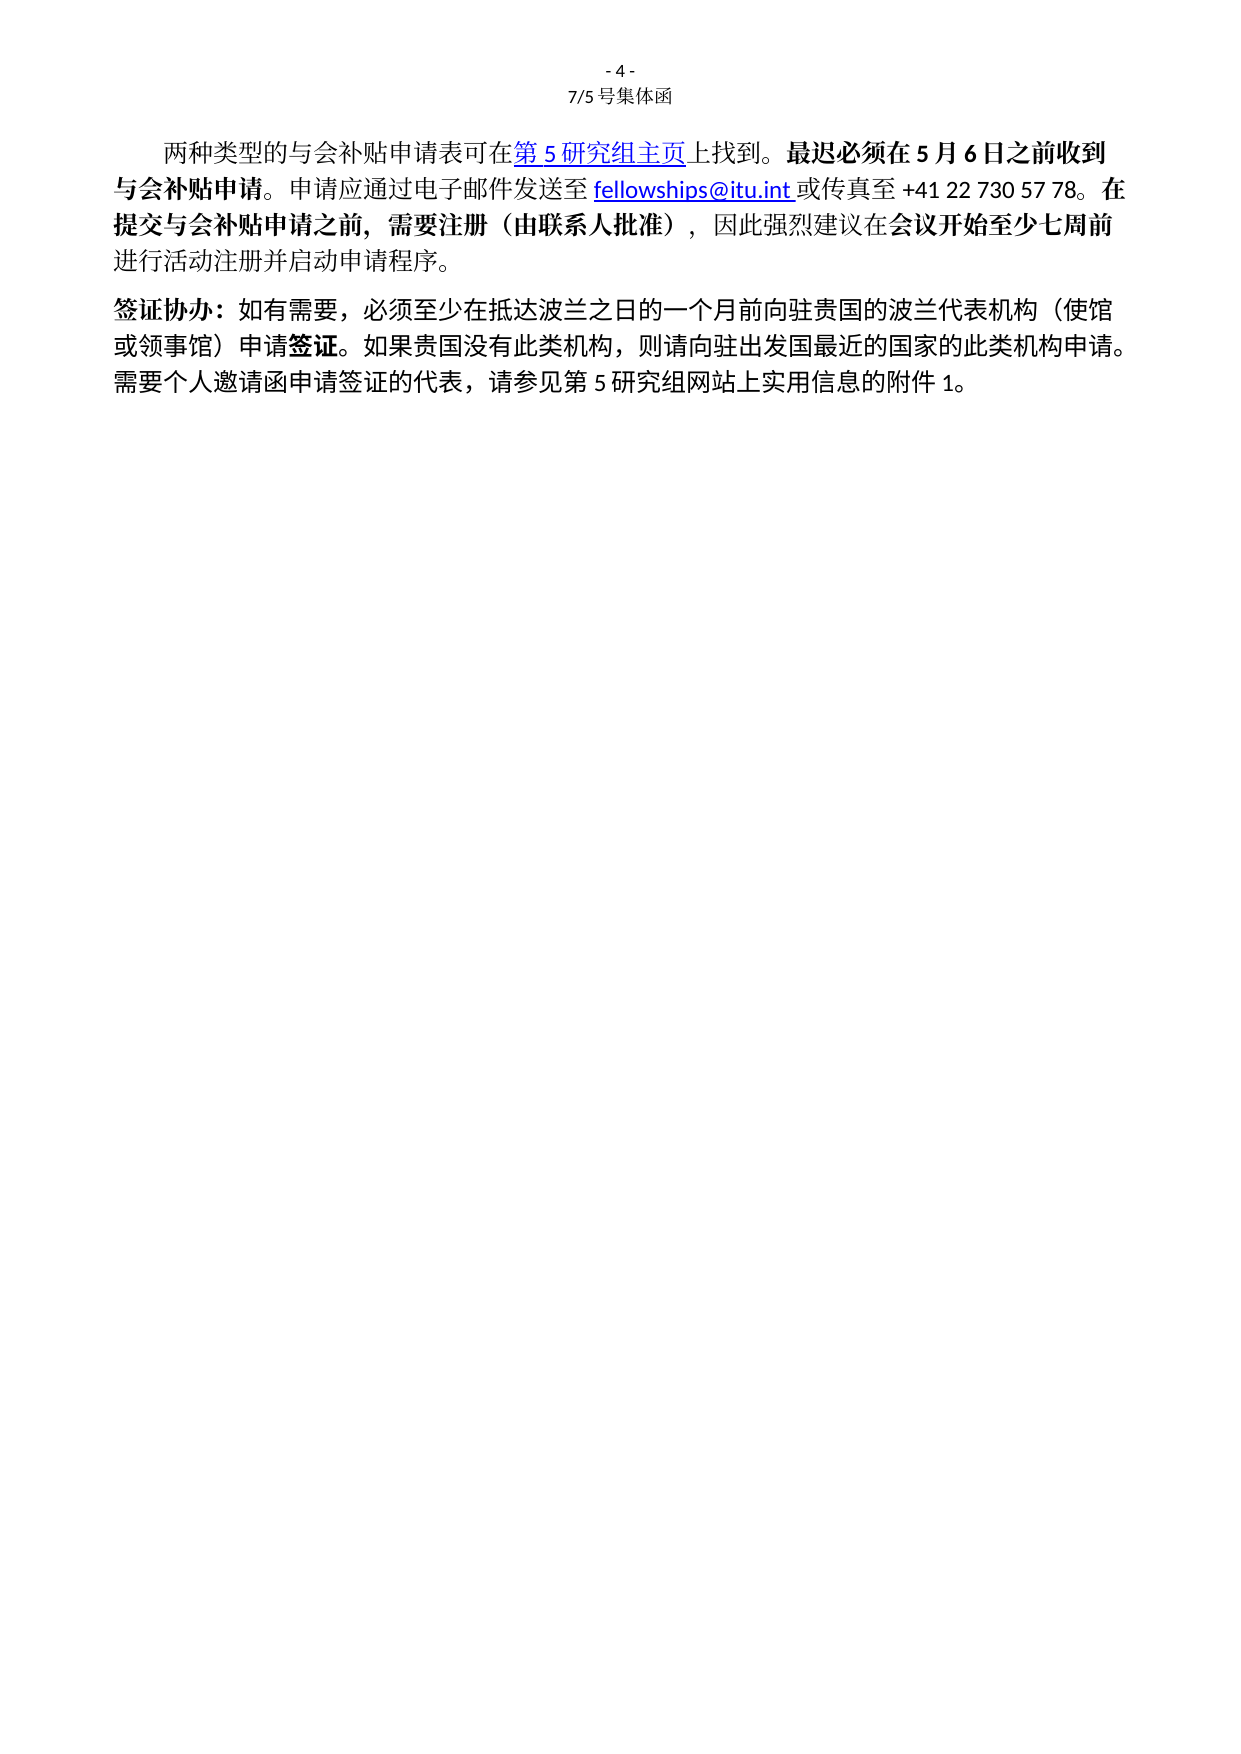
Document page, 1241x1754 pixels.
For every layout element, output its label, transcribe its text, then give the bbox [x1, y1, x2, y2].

text 两种类型的与会补贴申请表可在第5研究组主页上找到。最迟必须在5月6日之前收到与会补贴申请。申请应通过电子邮件发送至fellowships@itu.int或传真至 +41 22 730 57 78。在提交与会补贴申请之前，需要注册（由联系人批准），因此强烈建议在会议开始至少七周前进行活动注册并启动申请程序。 [113, 134, 1127, 278]
text 签证协办：如有需要，必须至少在抵达波兰之日的一个月前向驻贵国的波兰代表机构（使馆或领事馆）申请签证。如果贵国没有此类机构，则请向驻出发国最近的国家的此类机构申请。需要个人邀请函申请签证的代表，请参见第5研究组网站上实用信息的附件1。 [113, 290, 1127, 399]
